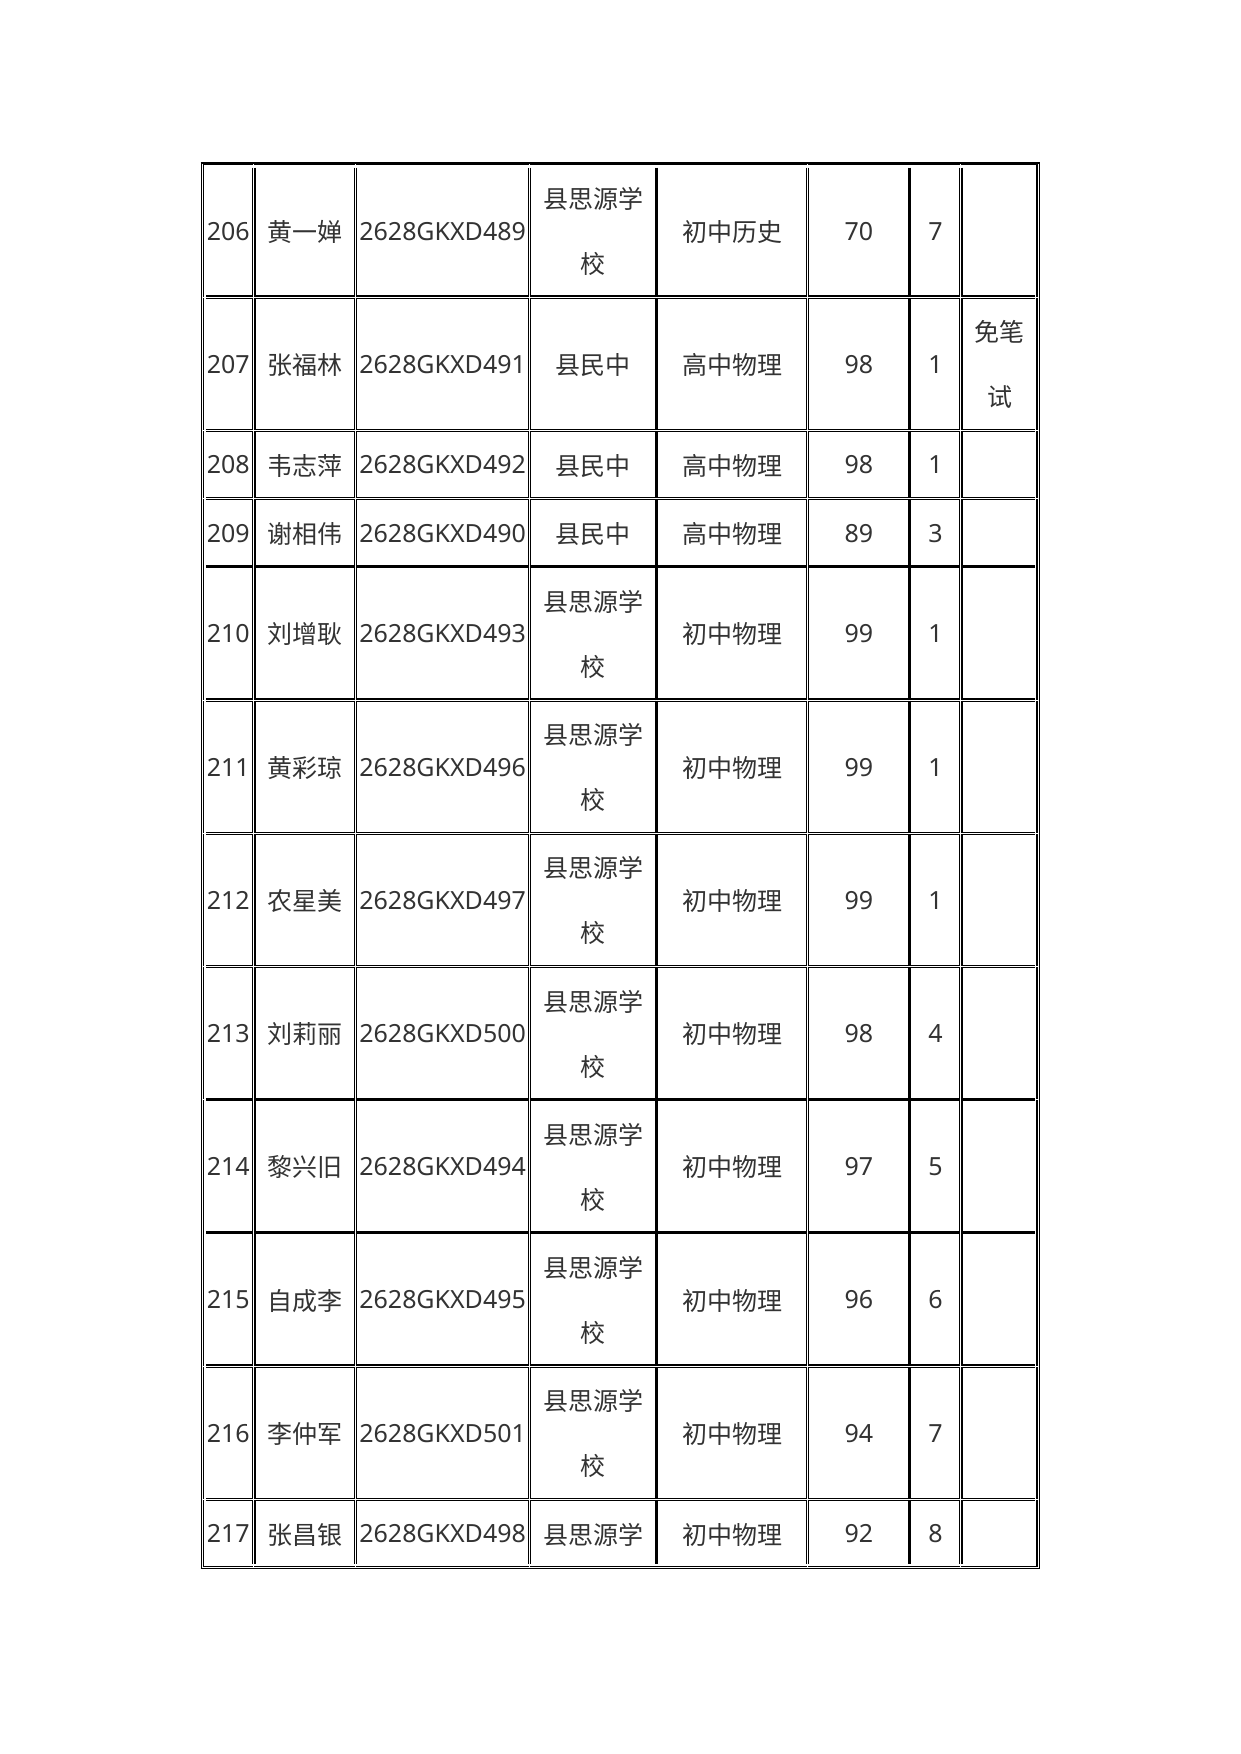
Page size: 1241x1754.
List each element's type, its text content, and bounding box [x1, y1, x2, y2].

table_cell 初中物理 [658, 702, 806, 831]
table_cell 7 [911, 1368, 959, 1497]
table_cell 李仲军 [256, 1368, 354, 1497]
table_cell [963, 429, 1037, 497]
table_cell 98 [809, 432, 908, 497]
table_cell 6 [911, 1234, 959, 1364]
table_cell 98 [809, 968, 908, 1098]
table_cell [963, 965, 1037, 1098]
table_cell 8 [909, 1498, 961, 1566]
table_cell 初中物理 [658, 568, 806, 698]
table_cell 96 [809, 1234, 908, 1364]
table_cell 99 [809, 568, 908, 698]
table_cell [963, 565, 1036, 698]
table_cell 农星美 [256, 835, 354, 964]
table_cell [963, 1098, 1038, 1231]
table_cell 2628GKXD496 [357, 702, 528, 831]
table_cell 213 [204, 965, 252, 1098]
table_cell 1 [911, 432, 959, 497]
table_cell 2628GKXD492 [357, 432, 528, 497]
table_cell 206 [204, 164, 254, 295]
table_cell 初中物理 [658, 968, 806, 1098]
table_cell 县思源学校 [530, 1501, 656, 1566]
table_cell 2628GKXD495 [357, 1234, 528, 1364]
table_cell 张福林 [256, 299, 354, 428]
table_cell 208 [204, 429, 252, 497]
table_cell 2628GKXD501 [357, 1368, 528, 1497]
table_cell [961, 497, 1038, 565]
table_cell 县思源学校 [530, 165, 656, 295]
table_cell 初中物理 [658, 1368, 806, 1497]
table_cell 2628GKXD493 [357, 568, 528, 698]
table_cell 县思源学校 [531, 968, 655, 1098]
table_cell 黄彩琼 [256, 702, 354, 831]
table_cell [963, 831, 1037, 964]
table_cell [961, 1498, 1037, 1566]
table_cell 212 [204, 831, 252, 964]
table_cell 2628GKXD500 [357, 968, 528, 1098]
table_cell 99 [809, 702, 908, 831]
table_cell 韦志萍 [256, 432, 354, 497]
table_cell 2628GKXD497 [357, 835, 528, 964]
table_cell 自成李 [256, 1234, 354, 1364]
table_cell 214 [202, 1098, 252, 1231]
table_cell 黄一婵 [254, 165, 356, 295]
table_cell 98 [809, 299, 908, 428]
table_cell 刘莉丽 [256, 968, 354, 1098]
table_cell 县民中 [531, 299, 655, 428]
table_cell 5 [911, 1101, 959, 1231]
table_cell 高中物理 [658, 299, 806, 428]
table_cell 高中物理 [658, 432, 806, 497]
table_cell 初中物理 [658, 835, 806, 964]
table_cell [963, 1231, 1036, 1364]
table_cell 初中物理 [658, 1101, 806, 1231]
table_cell 高中物理 [658, 500, 806, 565]
table_cell 215 [204, 1231, 252, 1364]
table_cell 县思源学校 [531, 1368, 655, 1497]
table_cell 2628GKXD498 [356, 1501, 529, 1566]
table_cell [961, 165, 1036, 295]
table_cell 4 [911, 968, 959, 1098]
table_cell 7 [909, 164, 961, 295]
table_cell 县思源学校 [531, 568, 655, 698]
table_cell 1 [911, 568, 959, 698]
table_cell 216 [204, 1364, 252, 1497]
table_cell 209 [202, 497, 254, 565]
table_cell 2628GKXD494 [357, 1101, 528, 1231]
table_cell 县民中 [531, 500, 655, 565]
table_cell 黎兴旧 [256, 1101, 354, 1231]
table_cell 89 [809, 500, 908, 565]
table_cell 2628GKXD490 [357, 500, 528, 565]
table_cell 1 [911, 835, 959, 964]
table_cell 免笔试 [963, 295, 1037, 428]
table_cell 刘增耿 [256, 568, 354, 698]
table_cell 初中历史 [656, 165, 808, 295]
table_cell 县思源学校 [531, 702, 655, 831]
table_cell [963, 1364, 1037, 1497]
table_cell 1 [911, 299, 959, 428]
table_cell 县思源学校 [531, 1234, 655, 1364]
table_cell 94 [809, 1368, 908, 1497]
table_cell 99 [809, 835, 908, 964]
table_cell 2628GKXD491 [357, 299, 528, 428]
table_cell 谢相伟 [256, 500, 354, 565]
table_cell 92 [808, 1501, 909, 1566]
table_cell 3 [911, 500, 959, 565]
table_cell 207 [204, 295, 252, 428]
table_cell 初中物理 [658, 1234, 806, 1364]
table_cell 217 [204, 1498, 254, 1566]
table_cell 初中物理 [656, 1501, 808, 1566]
table_cell 70 [808, 165, 909, 295]
table_cell 97 [809, 1101, 908, 1231]
table_cell 1 [911, 702, 959, 831]
table_cell 张昌银 [254, 1501, 356, 1566]
table_cell 县民中 [531, 432, 655, 497]
table_cell 2628GKXD489 [356, 165, 529, 295]
table_cell 211 [204, 698, 252, 831]
table_cell [963, 698, 1037, 831]
table_cell 县思源学校 [531, 835, 655, 964]
table_cell 县思源学校 [531, 1101, 655, 1231]
table_cell 210 [204, 565, 252, 698]
